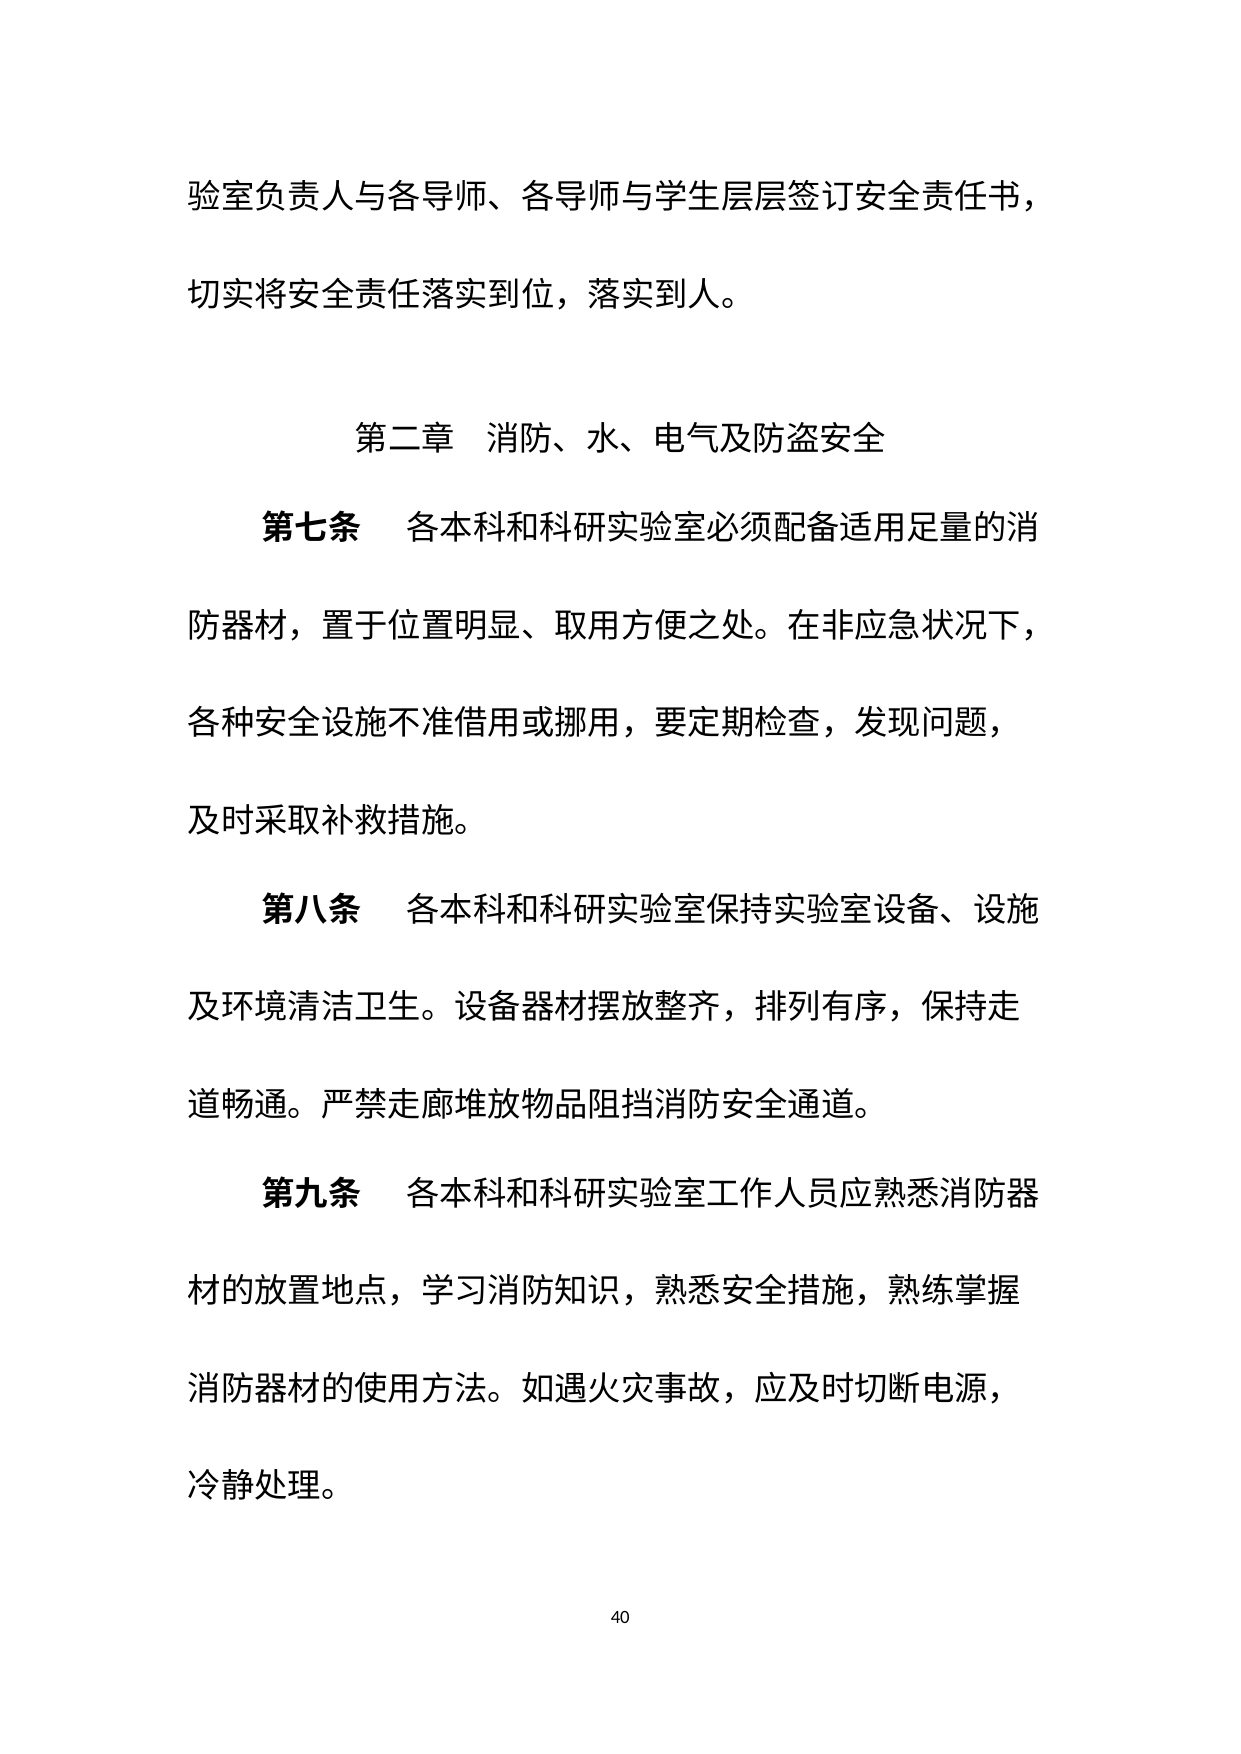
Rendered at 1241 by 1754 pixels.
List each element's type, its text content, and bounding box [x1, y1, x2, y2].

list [187, 162, 1043, 324]
list 各本科和科研实验室必须配备适用足量的消防器材，置于位置明显、取用方便之处。在非应急状况下，各种安全设施不准借用或挪用，要定期检查，发现问题，及时采取补救措施。 [187, 493, 1043, 850]
list 消防、水、电气及防盗安全 [187, 404, 1053, 469]
list 各本科和科研实验室工作人员应熟悉消防器材的放置地点，学习消防知识，熟悉安全措施，熟练掌握消防器材的使用方法。如遇火灾事故，应及时切断电源，冷静处理。 [187, 1158, 1043, 1516]
list 各本科和科研实验室保持实验室设备、设施及环境清洁卫生。设备器材摆放整齐，排列有序，保持走道畅通。严禁走廊堆放物品阻挡消防安全通道。 [187, 874, 1043, 1134]
